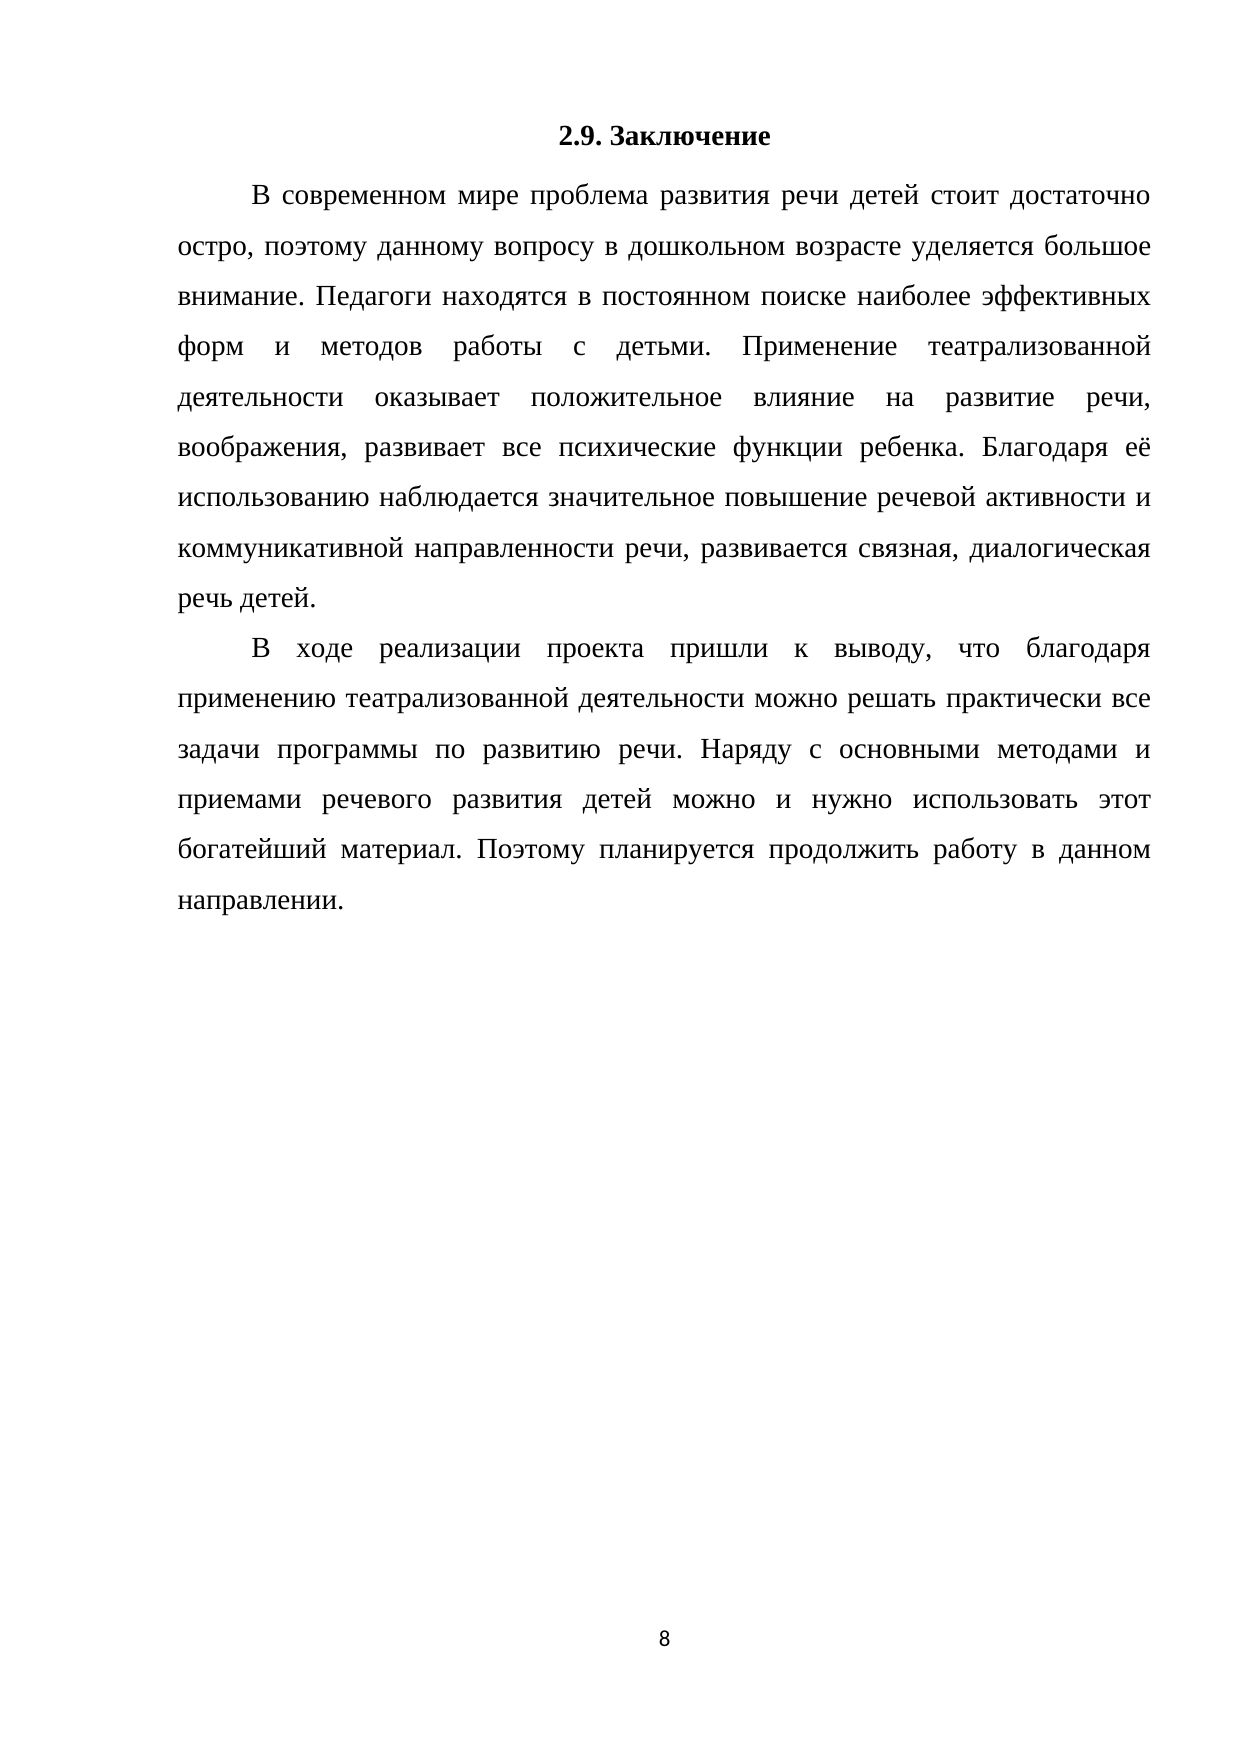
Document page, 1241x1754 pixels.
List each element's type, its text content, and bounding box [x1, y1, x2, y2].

text 2.9. Заключение [177, 118, 1152, 152]
text В современном мире проблема развития речи детей стоит достаточно остро, поэтому данному вопросу в дошкольном возрасте уделяется большое внимание. Педагоги находятся в постоянном поиске наиболее эффективных форм и методов работы с детьми. Применение театрализованной деятельности оказывает положительное влияние на развитие речи, воображения, развивает все психические функции ребенка. Благодаря её использованию наблюдается значительное повышение речевой активности и коммуникативной направленности речи, развивается связная, диалогическая речь детей. [177, 177, 1152, 613]
text В ходе реализации проекта пришли к выводу, что благодаря применению театрализованной деятельности можно решать практически все задачи программы по развитию речи. Наряду с основными методами и приемами речевого развития детей можно и нужно использовать этот богатейший материал. Поэтому планируется продолжить работу в данном направлении. [177, 630, 1152, 915]
